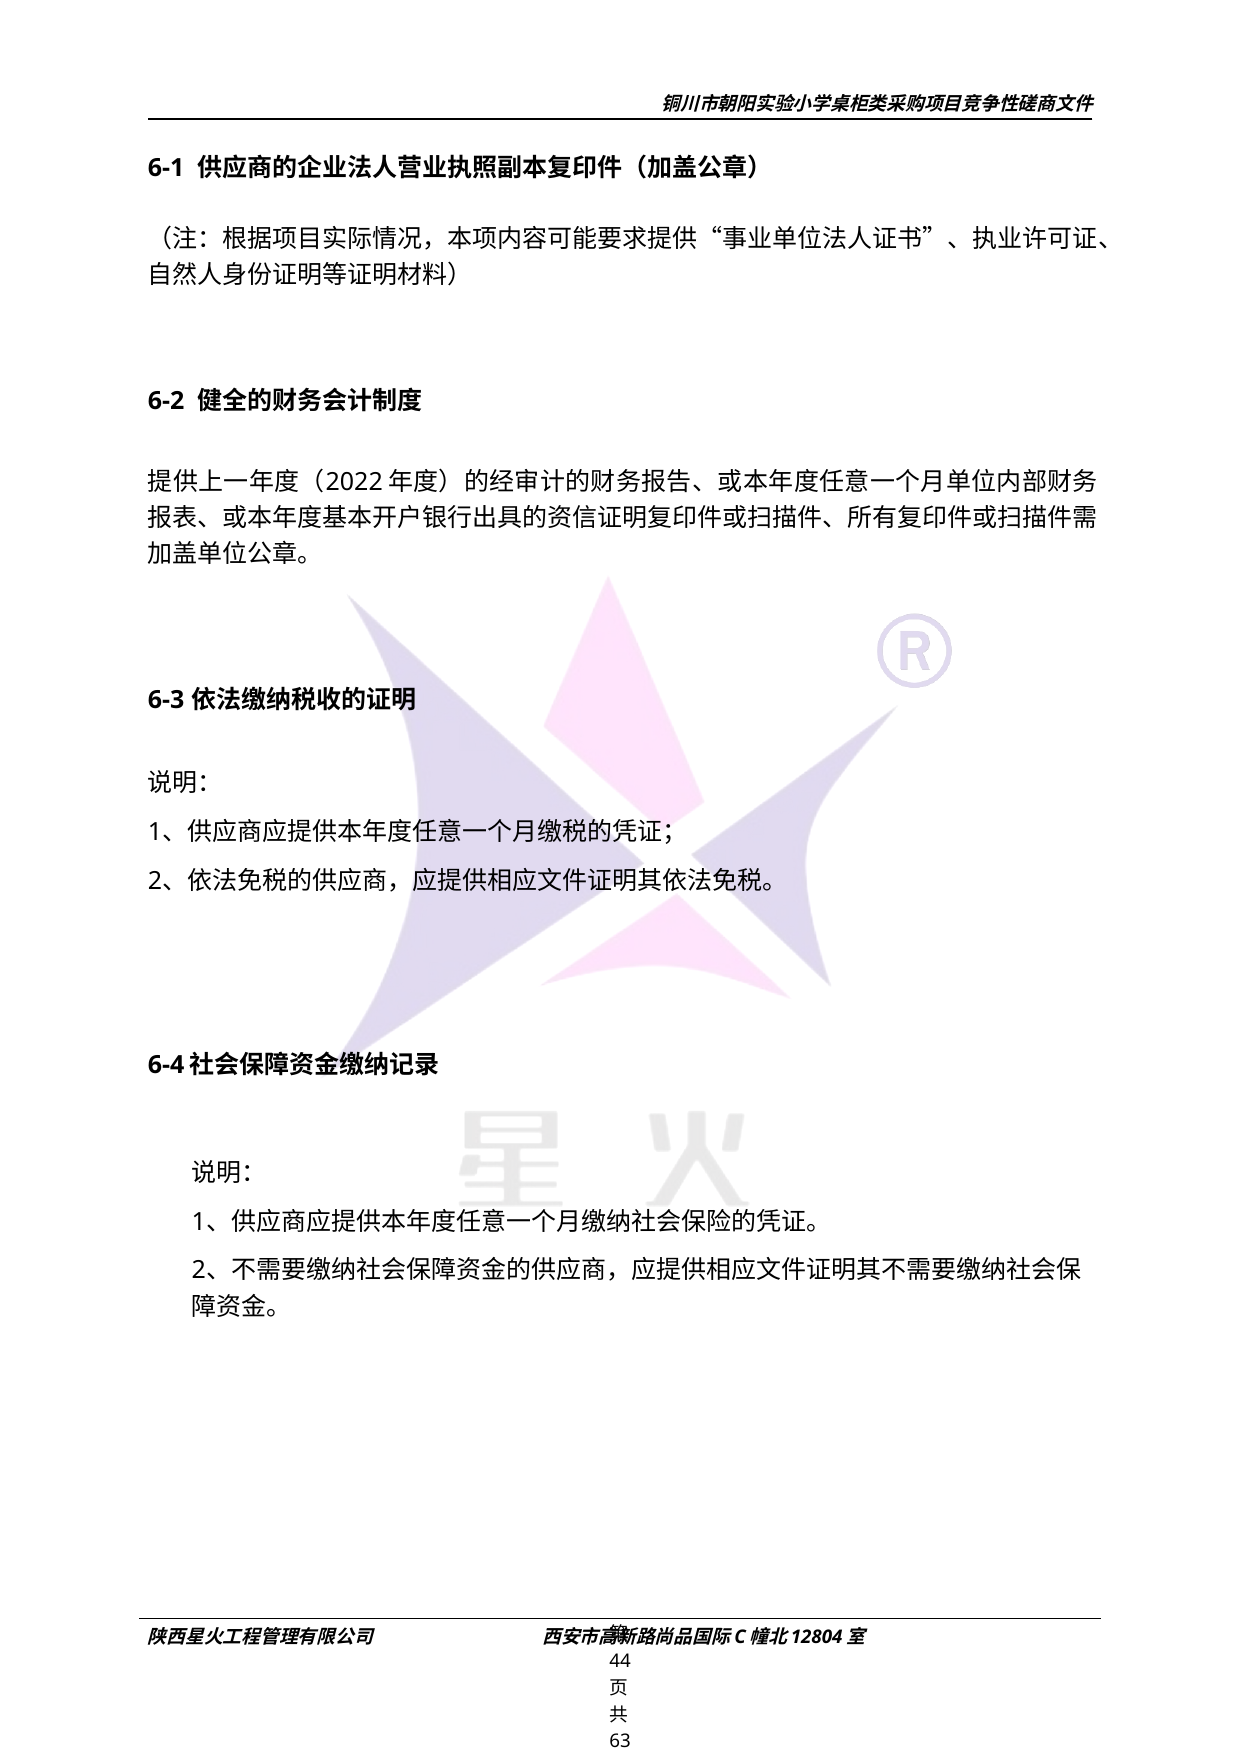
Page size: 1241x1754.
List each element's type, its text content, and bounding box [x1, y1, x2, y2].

text 6-4社会保障资金缴纳记录 [148, 1044, 1092, 1081]
text 说明： [191, 1152, 1098, 1189]
text 6-1 供应商的企业法人营业执照副本复印件（加盖公章） [148, 148, 1092, 184]
list 不需要缴纳社会保障资金的供应商，应提供相应文件证明其不需要缴纳社会保障资金。 [191, 1250, 1098, 1322]
text 6-3 依法缴纳税收的证明 [148, 680, 1092, 716]
text 1、供应商应提供本年度任意一个月缴税的凭证； [148, 812, 1098, 848]
text 2、依法免税的供应商，应提供相应文件证明其依法免税。 [148, 860, 1098, 897]
text 提供上一年度（2022年度）的经审计的财务报告、或本年度任意一个月单位内部财务报表、或本年度基本开户银行出具的资信证明复印件或扫描件、所有复印件或扫描件需加盖单位公章。 [148, 461, 1098, 570]
text 6-2 健全的财务会计制度 [148, 380, 1092, 416]
text （注：根据项目实际情况，本项内容可能要求提供“事业单位法人证书”、执业许可证、自然人身份证明等证明材料） [148, 218, 1098, 291]
text 说明： [148, 763, 1098, 799]
list 供应商应提供本年度任意一个月缴纳社会保险的凭证。 [191, 1201, 1098, 1237]
